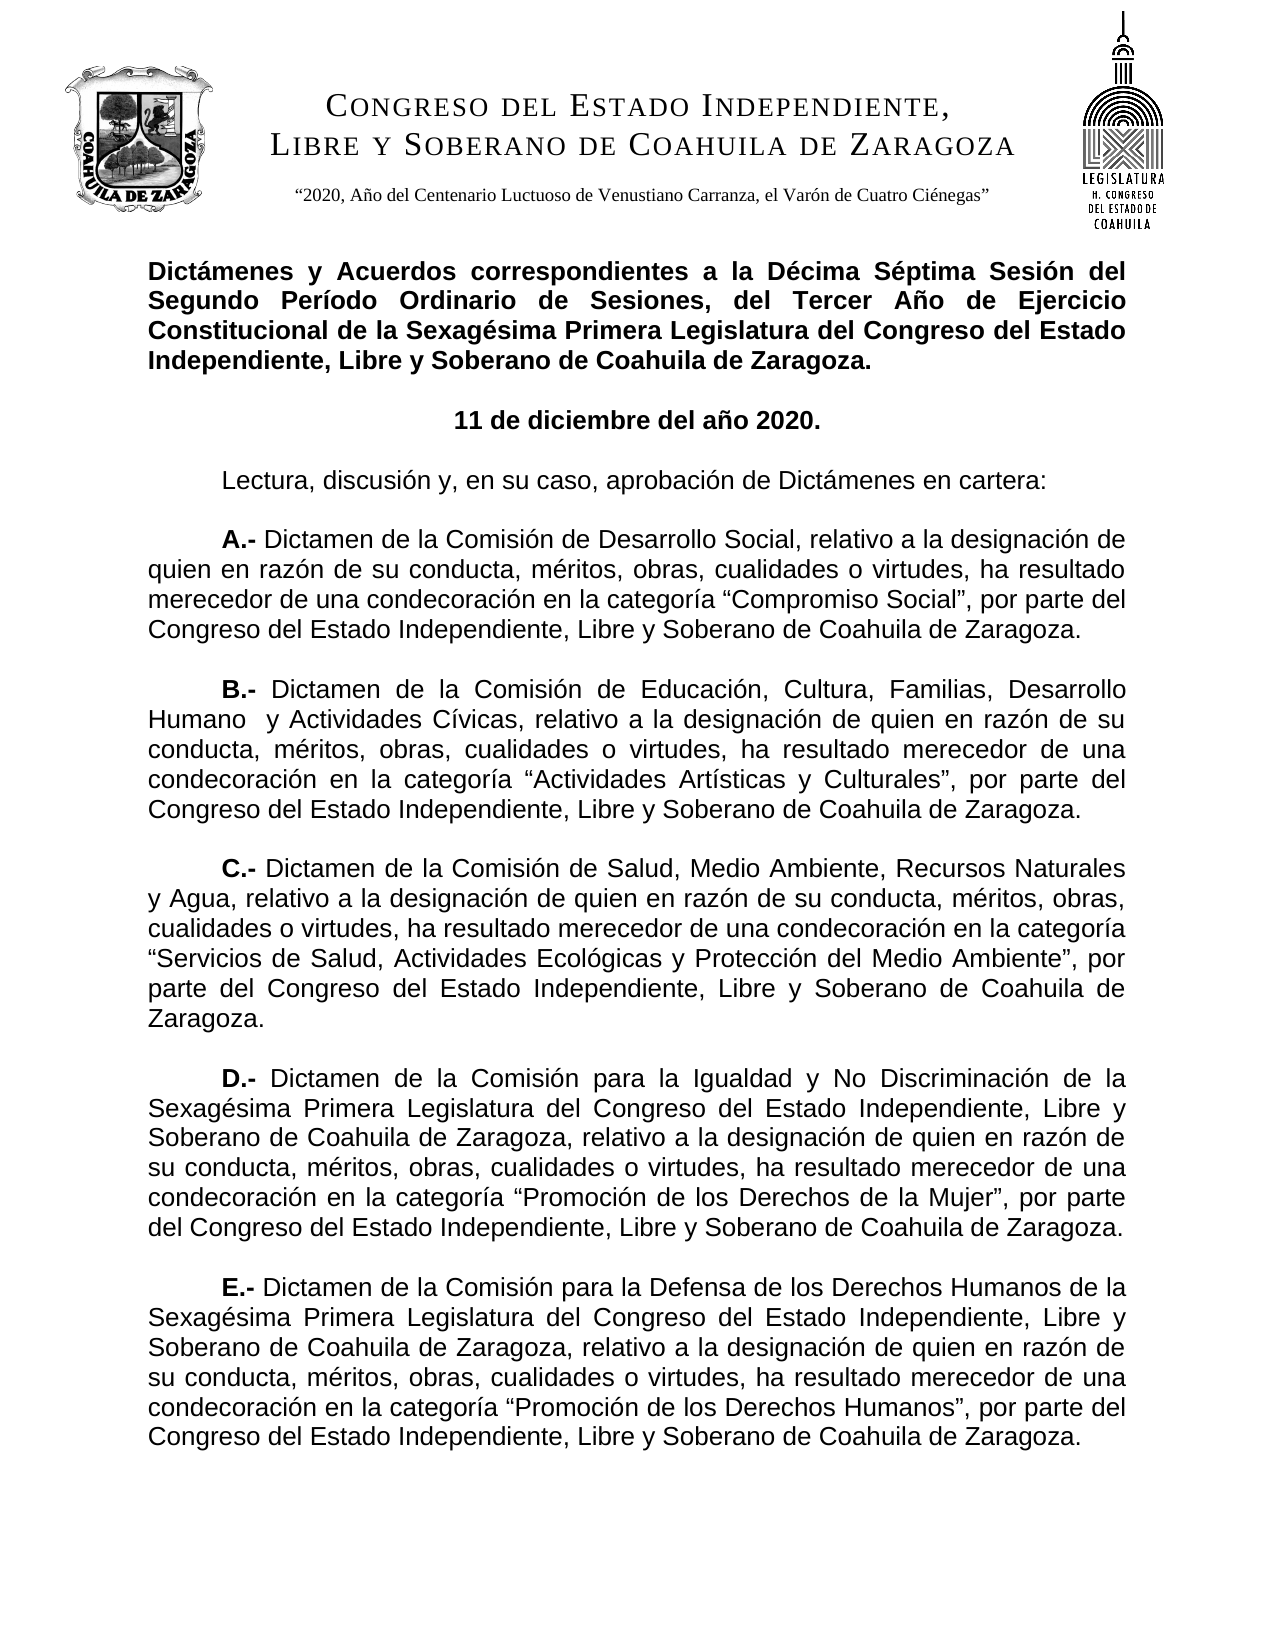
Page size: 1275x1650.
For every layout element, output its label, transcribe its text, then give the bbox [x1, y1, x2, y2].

text E.- Dictamen de la Comisión para la Defensa de los Derechos Humanos de la Sexagésima Primera Legislatura del Congreso del Estado Independiente, Libre y Soberano de Coahuila de Zaragoza, relativo a la designación de quien en razón de su conducta, méritos, obras, cualidades o virtudes, ha resultado merecedor de una condecoración en la categoría “Promoción de los Derechos Humanos”, por parte del Congreso del Estado Independiente, Libre y Soberano de Coahuila de Zaragoza. [148, 1272, 1127, 1451]
text D.- Dictamen de la Comisión para la Igualdad y No Discriminación de la Sexagésima Primera Legislatura del Congreso del Estado Independiente, Libre y Soberano de Coahuila de Zaragoza, relativo a la designación de quien en razón de su conducta, méritos, obras, cualidades o virtudes, ha resultado merecedor de una condecoración en la categoría “Promoción de los Derechos de la Mujer”, por parte del Congreso del Estado Independiente, Libre y Soberano de Coahuila de Zaragoza. [148, 1063, 1127, 1242]
text C.- Dictamen de la Comisión de Salud, Medio Ambiente, Recursos Naturales y Agua, relativo a la designación de quien en razón de su conducta, méritos, obras, cualidades o virtudes, ha resultado merecedor de una condecoración en la categoría “Servicios de Salud, Actividades Ecológicas y Protección del Medio Ambiente”, por parte del Congreso del Estado Independiente, Libre y Soberano de Coahuila de Zaragoza. [148, 853, 1127, 1033]
text A.- Dictamen de la Comisión de Desarrollo Social, relativo a la designación de quien en razón de su conducta, méritos, obras, cualidades o virtudes, ha resultado merecedor de una condecoración en la categoría “Compromiso Social”, por parte del Congreso del Estado Independiente, Libre y Soberano de Coahuila de Zaragoza. [148, 524, 1127, 644]
text Dictámenes y Acuerdos correspondientes a la Décima Séptima Sesión del Segundo Período Ordinario de Sesiones, del Tercer Año de Ejercicio Constitucional de la Sexagésima Primera Legislatura del Congreso del Estado Independiente, Libre y Soberano de Coahuila de Zaragoza. [148, 256, 1127, 375]
text Lectura, discusión y, en su caso, aprobación de Dictámenes en cartera: [148, 465, 1127, 495]
picture [1083, 11, 1164, 229]
picture [64, 66, 213, 212]
text B.- Dictamen de la Comisión de Educación, Cultura, Familias, Desarrollo Humano y Actividades Cívicas, relativo a la designación de quien en razón de su conducta, méritos, obras, cualidades o virtudes, ha resultado merecedor de una condecoración en la categoría “Actividades Artísticas y Culturales”, por parte del Congreso del Estado Independiente, Libre y Soberano de Coahuila de Zaragoza. [148, 674, 1127, 823]
text 11 de diciembre del año 2020. [148, 405, 1127, 435]
